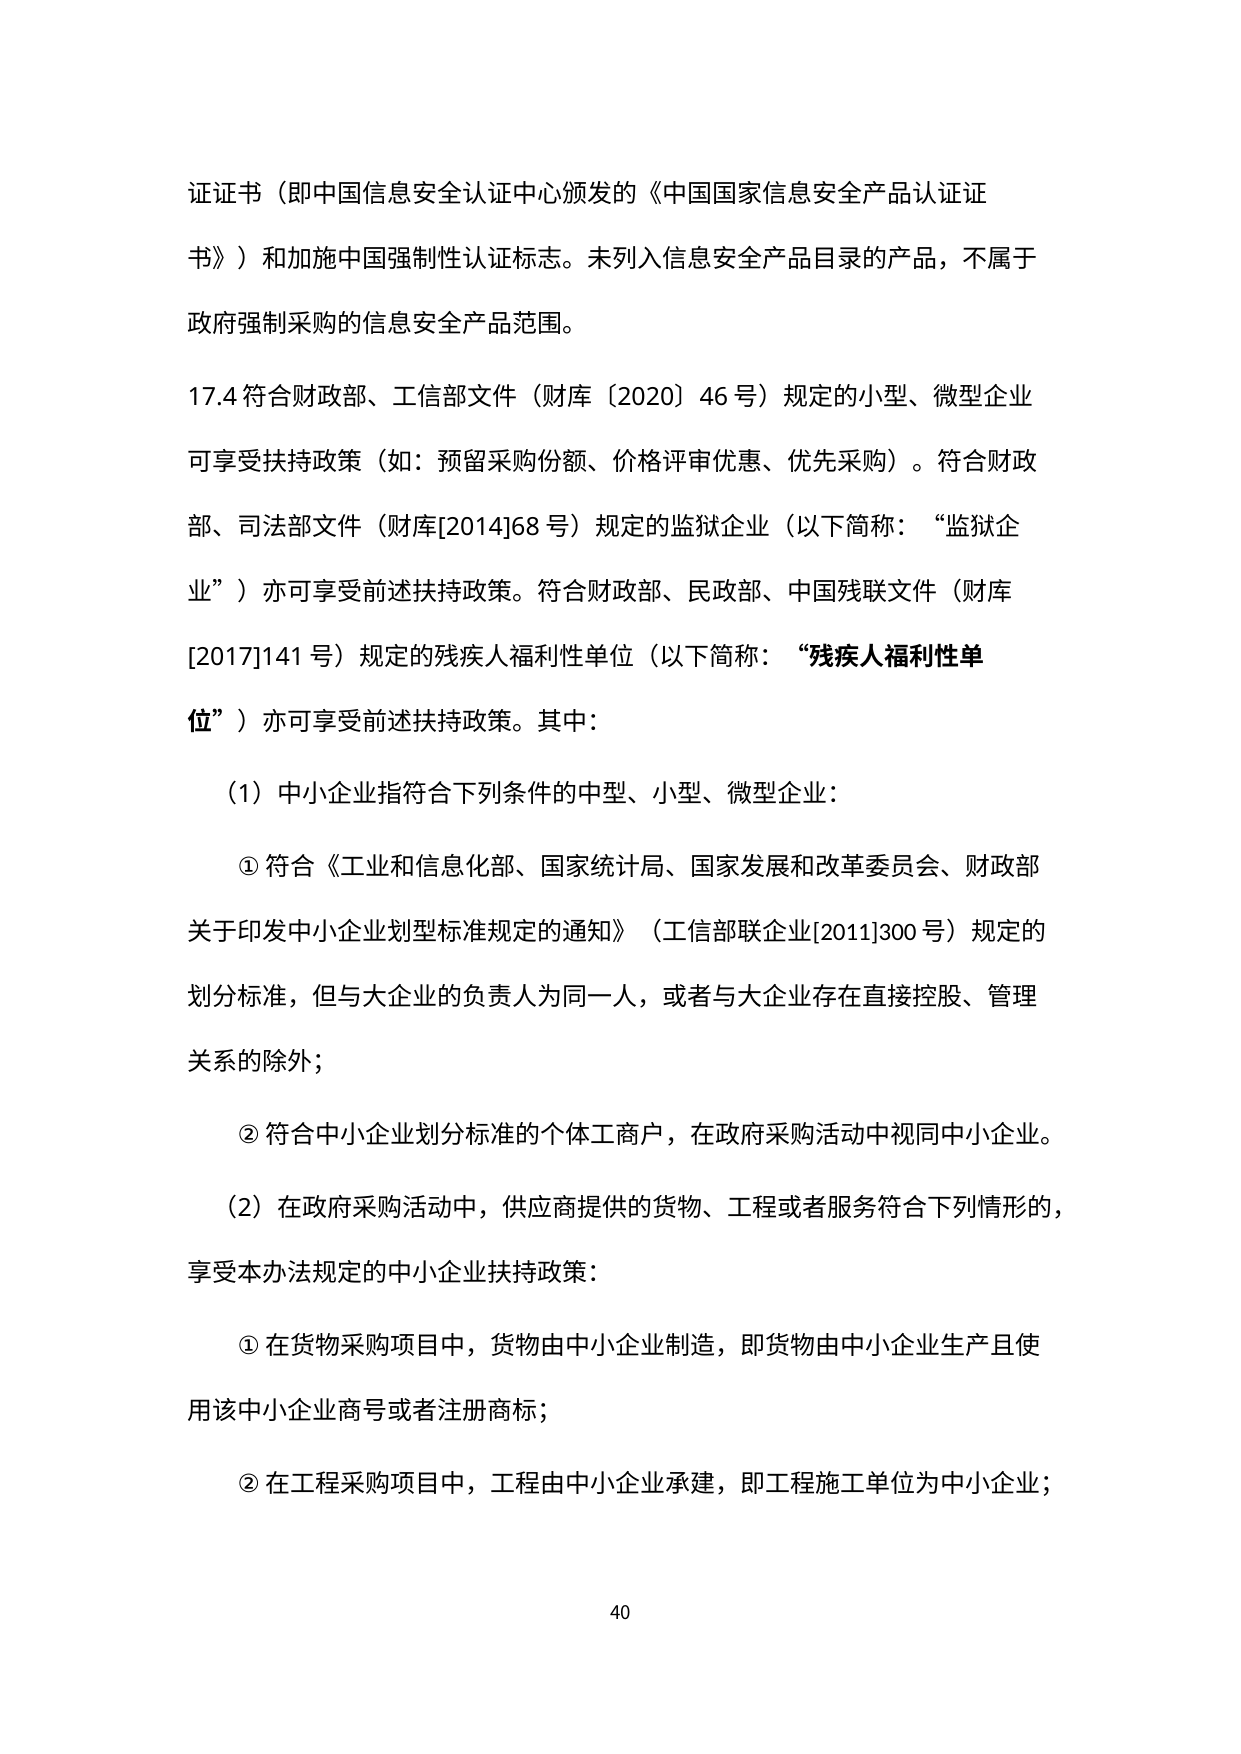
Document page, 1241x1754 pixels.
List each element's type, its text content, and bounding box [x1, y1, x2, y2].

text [187, 159, 1053, 354]
text （1）中小企业指符合下列条件的中型、小型、微型企业： [187, 759, 1053, 824]
text （2）在政府采购活动中，供应商提供的货物、工程或者服务符合下列情形的，享受本办法规定的中小企业扶持政策： [187, 1173, 1053, 1303]
text ②符合中小企业划分标准的个体工商户，在政府采购活动中视同中小企业。 [187, 1100, 1053, 1165]
text ①在货物采购项目中，货物由中小企业制造，即货物由中小企业生产且使用该中小企业商号或者注册商标； [187, 1311, 1053, 1441]
text ②在工程采购项目中，工程由中小企业承建，即工程施工单位为中小企业； [187, 1449, 1053, 1514]
text 17.4符合财政部、工信部文件（财库〔2020〕46号）规定的小型、微型企业可享受扶持政策（如：预留采购份额、价格评审优惠、优先采购）。符合财政部、司法部文件（财库[2014]68号）规定的监狱企业（以下简称：“监狱企业”）亦可享受前述扶持政策。符合财政部、民政部、中国残联文件（财库[2017]141号）规定的残疾人福利性单位（以下简称：“残疾人福利性单位”）亦可享受前述扶持政策。其中： [187, 362, 1053, 752]
text ①符合《工业和信息化部、国家统计局、国家发展和改革委员会、财政部关于印发中小企业划型标准规定的通知》（工信部联企业[2011]300号）规定的划分标准，但与大企业的负责人为同一人，或者与大企业存在直接控股、管理关系的除外； [187, 832, 1053, 1092]
